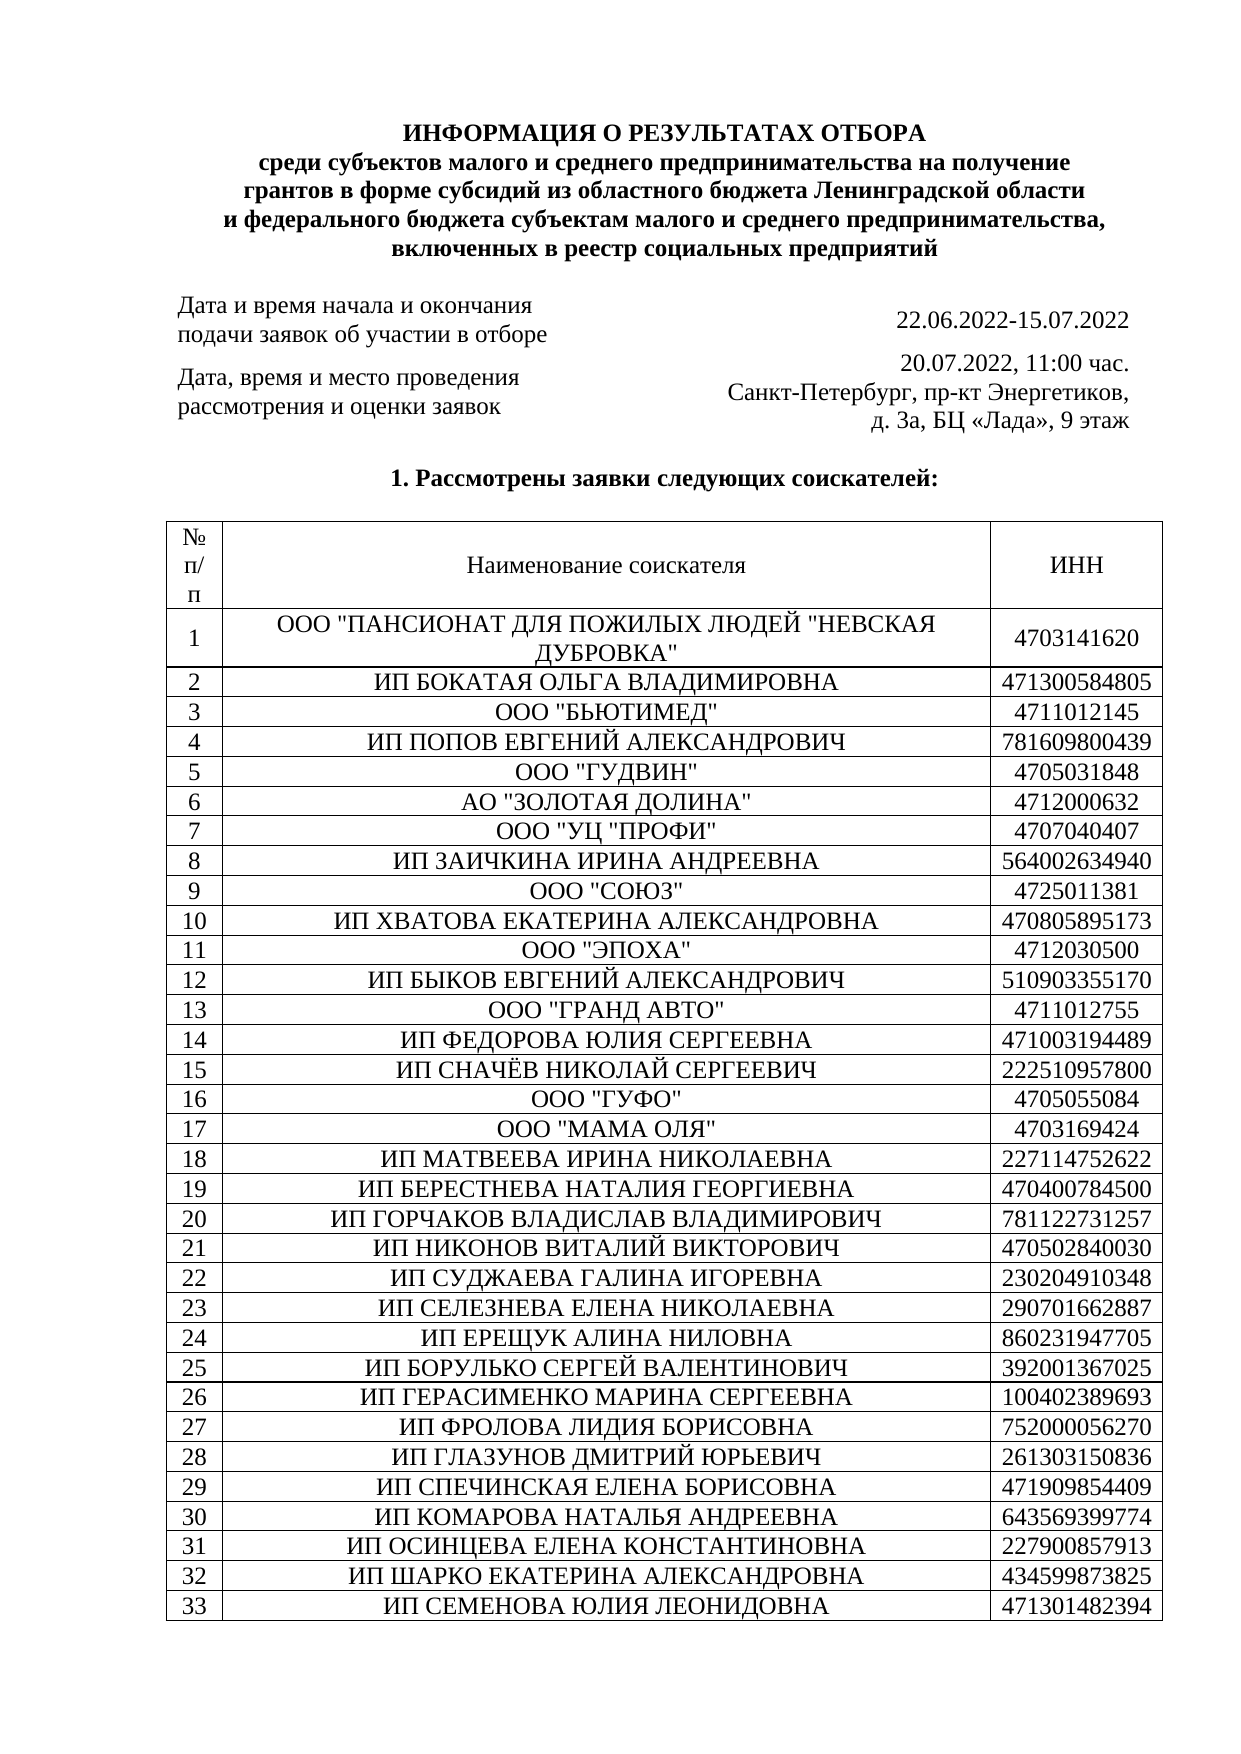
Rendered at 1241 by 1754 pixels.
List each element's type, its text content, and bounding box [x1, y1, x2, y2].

table_cell 6 [167, 787, 222, 815]
table_cell 227114752622 [991, 1144, 1162, 1173]
table_cell 4711012145 [991, 697, 1162, 726]
table_cell 470400784500 [991, 1174, 1162, 1203]
table_cell ИП СУДЖАЕВА ГАЛИНА ИГОРЕВНА [223, 1263, 990, 1292]
table_cell 12 [167, 965, 222, 994]
table_cell 261303150836 [991, 1442, 1162, 1471]
table_cell ИП ФЕДОРОВА ЮЛИЯ СЕРГЕЕВНА [223, 1025, 990, 1054]
table_cell 230204910348 [991, 1263, 1162, 1292]
table_cell 470805895173 [991, 906, 1162, 934]
table_cell 4705055084 [991, 1085, 1162, 1113]
table_cell 434599873825 [991, 1561, 1162, 1590]
table_cell 22 [167, 1263, 222, 1292]
table_cell ИП БОКАТАЯ ОЛЬГА ВЛАДИМИРОВНА [223, 668, 990, 696]
table_cell АО "ЗОЛОТАЯ ДОЛИНА" [223, 787, 990, 815]
table_cell ООО "ГУДВИН" [223, 757, 990, 786]
table_cell 100402389693 [991, 1383, 1162, 1411]
table_cell ИП ЕРЕЩУК АЛИНА НИЛОВНА [223, 1323, 990, 1352]
table_cell 15 [167, 1055, 222, 1083]
title среди субъектов малого и среднего предпринимательства на получение [177, 147, 1152, 176]
table_cell Дата, время и место проведения рассмотрения и оценки заявок [166, 348, 567, 434]
table_cell 4705031848 [991, 757, 1162, 786]
table_cell 26 [167, 1383, 222, 1411]
table_cell ИП СЕЛЕЗНЕВА ЕЛЕНА НИКОЛАЕВНА [223, 1293, 990, 1322]
table_cell ИП СНАЧЁВ НИКОЛАЙ СЕРГЕЕВИЧ [223, 1055, 990, 1083]
table_cell 14 [167, 1025, 222, 1054]
table_cell 25 [167, 1353, 222, 1381]
table_cell 290701662887 [991, 1293, 1162, 1322]
table_cell 471003194489 [991, 1025, 1162, 1054]
table_cell 4725011381 [991, 876, 1162, 905]
table_cell ИП ГЛАЗУНОВ ДМИТРИЙ ЮРЬЕВИЧ [223, 1442, 990, 1471]
table_header ИНН [991, 522, 1162, 608]
title включенных в реестр социальных предприятий [177, 233, 1152, 262]
table_cell 17 [167, 1114, 222, 1143]
table_cell 19 [167, 1174, 222, 1203]
table_cell 4707040407 [991, 816, 1162, 845]
table_cell 752000056270 [991, 1412, 1162, 1441]
table_cell 10 [167, 906, 222, 934]
table_cell 20.07.2022, 11:00 час. Санкт-Петербург, пр-кт Энергетиков, д. 3а, БЦ «Лада», 9 этаж [567, 348, 1140, 434]
table_cell 4703169424 [991, 1114, 1162, 1143]
table_cell ИП ЗАИЧКИНА ИРИНА АНДРЕЕВНА [223, 846, 990, 875]
title грантов в форме субсидий из областного бюджета Ленинградской области [177, 176, 1152, 204]
table_cell ООО "УЦ "ПРОФИ" [223, 816, 990, 845]
table_cell ИП ХВАТОВА ЕКАТЕРИНА АЛЕКСАНДРОВНА [223, 906, 990, 934]
table_cell 470502840030 [991, 1234, 1162, 1262]
table_cell 471909854409 [991, 1472, 1162, 1501]
table_cell 29 [167, 1472, 222, 1501]
table_cell 5 [167, 757, 222, 786]
table_cell 11 [167, 936, 222, 964]
table_cell 3 [167, 697, 222, 726]
table_cell ИП БОРУЛЬКО СЕРГЕЙ ВАЛЕНТИНОВИЧ [223, 1353, 990, 1381]
table_cell 32 [167, 1561, 222, 1590]
table_cell ИП БЕРЕСТНЕВА НАТАЛИЯ ГЕОРГИЕВНА [223, 1174, 990, 1203]
table_header № п/п [167, 522, 222, 608]
table_cell ИП ШАРКО ЕКАТЕРИНА АЛЕКСАНДРОВНА [223, 1561, 990, 1590]
table_cell 392001367025 [991, 1353, 1162, 1381]
table_cell 21 [167, 1234, 222, 1262]
table_cell 781609800439 [991, 727, 1162, 756]
table_cell ИП КОМАРОВА НАТАЛЬЯ АНДРЕЕВНА [223, 1502, 990, 1530]
table_cell 510903355170 [991, 965, 1162, 994]
table_cell ИП МАТВЕЕВА ИРИНА НИКОЛАЕВНА [223, 1144, 990, 1173]
table_cell ООО "ЭПОХА" [223, 936, 990, 964]
table_header 22.06.2022-15.07.2022 [567, 291, 1140, 348]
table_cell 23 [167, 1293, 222, 1322]
table_cell 2 [167, 668, 222, 696]
table_cell ИП ОСИНЦЕВА ЕЛЕНА КОНСТАНТИНОВНА [223, 1531, 990, 1560]
table_cell 24 [167, 1323, 222, 1352]
table_cell 28 [167, 1442, 222, 1471]
table_cell 860231947705 [991, 1323, 1162, 1352]
list 1. Рассмотрены заявки следующих соискателей: [177, 463, 1152, 492]
table_cell ИП ПОПОВ ЕВГЕНИЙ АЛЕКСАНДРОВИЧ [223, 727, 990, 756]
table_cell ООО "БЬЮТИМЕД" [223, 697, 990, 726]
table_cell 9 [167, 876, 222, 905]
title и федерального бюджета субъектам малого и среднего предпринимательства, [177, 204, 1152, 233]
table_cell ИП ФРОЛОВА ЛИДИЯ БОРИСОВНА [223, 1412, 990, 1441]
table_cell 471301482394 [991, 1591, 1162, 1620]
table_cell ИП ГОРЧАКОВ ВЛАДИСЛАВ ВЛАДИМИРОВИЧ [223, 1204, 990, 1232]
table_cell 8 [167, 846, 222, 875]
table_cell ООО "ГРАНД АВТО" [223, 995, 990, 1024]
table_cell 18 [167, 1144, 222, 1173]
table_cell ИП БЫКОВ ЕВГЕНИЙ АЛЕКСАНДРОВИЧ [223, 965, 990, 994]
table_cell 222510957800 [991, 1055, 1162, 1083]
table_cell 564002634940 [991, 846, 1162, 875]
table_cell 4 [167, 727, 222, 756]
table_cell 227900857913 [991, 1531, 1162, 1560]
table_cell 33 [167, 1591, 222, 1620]
table_header Наименование соискателя [223, 522, 990, 608]
table_cell ИП НИКОНОВ ВИТАЛИЙ ВИКТОРОВИЧ [223, 1234, 990, 1262]
table_cell ИП СЕМЕНОВА ЮЛИЯ ЛЕОНИДОВНА [223, 1591, 990, 1620]
table_cell ООО "ГУФО" [223, 1085, 990, 1113]
table_cell ИП ГЕРАСИМЕНКО МАРИНА СЕРГЕЕВНА [223, 1383, 990, 1411]
table_cell 471300584805 [991, 668, 1162, 696]
table_cell ООО "МАМА ОЛЯ" [223, 1114, 990, 1143]
table_cell ИП СПЕЧИНСКАЯ ЕЛЕНА БОРИСОВНА [223, 1472, 990, 1501]
table_cell 13 [167, 995, 222, 1024]
table_cell 4712030500 [991, 936, 1162, 964]
table_cell 4712000632 [991, 787, 1162, 815]
table_cell 781122731257 [991, 1204, 1162, 1232]
text ИНФОРМАЦИЯ О РЕЗУЛЬТАТАХ ОТБОРА [177, 118, 1152, 147]
table_cell 16 [167, 1085, 222, 1113]
table_cell 20 [167, 1204, 222, 1232]
table_cell 27 [167, 1412, 222, 1441]
table_cell 643569399774 [991, 1502, 1162, 1530]
table_cell ООО "ПАНСИОНАТ ДЛЯ ПОЖИЛЫХ ЛЮДЕЙ "НЕВСКАЯ ДУБРОВКА" [223, 609, 990, 666]
table_cell 4703141620 [991, 609, 1162, 666]
table_cell ООО "СОЮЗ" [223, 876, 990, 905]
table_cell 7 [167, 816, 222, 845]
table_cell 31 [167, 1531, 222, 1560]
table_cell 4711012755 [991, 995, 1162, 1024]
table_cell 1 [167, 609, 222, 666]
table_cell 30 [167, 1502, 222, 1530]
table_header Дата и время начала и окончания подачи заявок об участии в отборе [166, 291, 567, 348]
